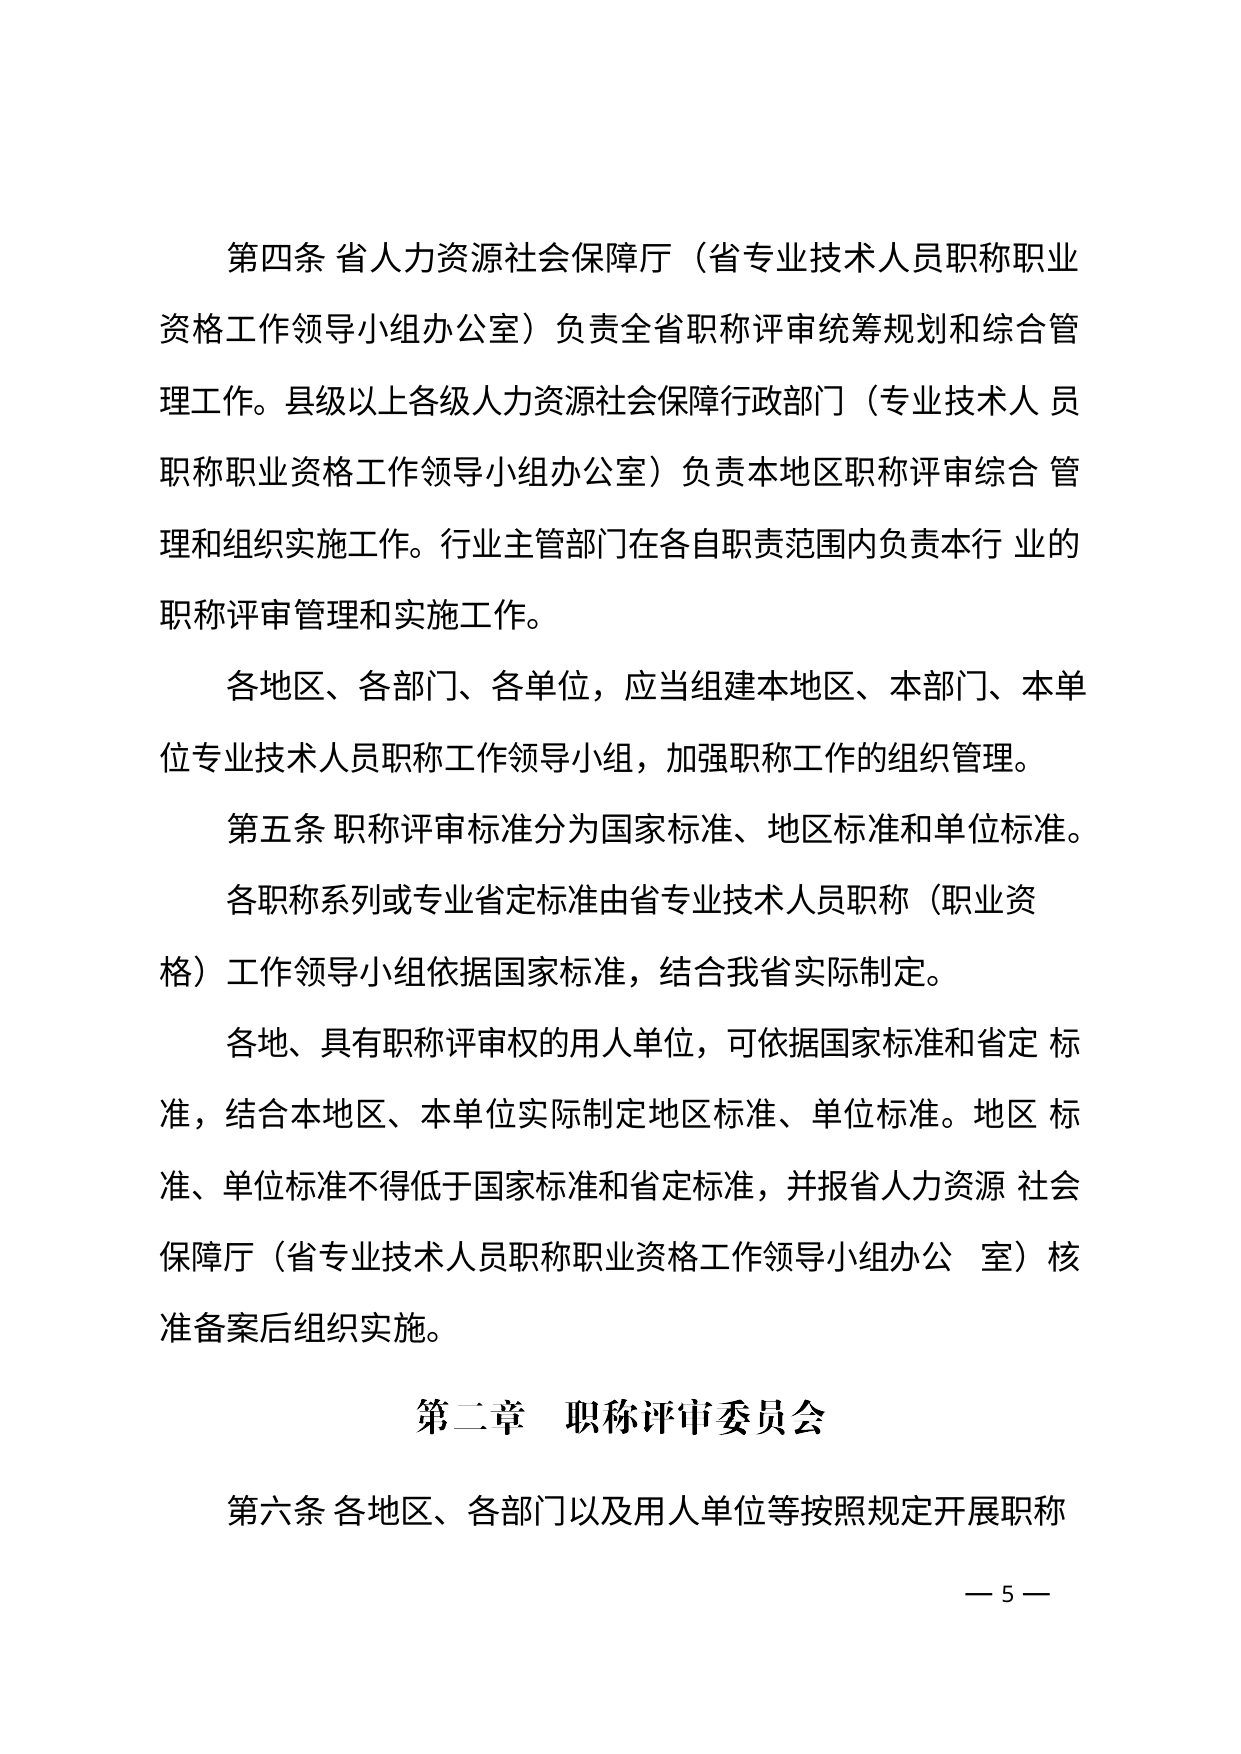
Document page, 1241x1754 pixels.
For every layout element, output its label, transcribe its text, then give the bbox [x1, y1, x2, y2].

text 第四条 省人力资源社会保障厅（省专业技术人员职称职业资格工作领导小组办公室）负责全省职称评审统筹规划和综合管 理工作。县级以上各级人力资源社会保障行政部门（专业技术人 员职称职业资格工作领导小组办公室）负责本地区职称评审综合 管理和组织实施工作。行业主管部门在各自职责范围内负责本行 业的职称评审管理和实施工作。 [159, 232, 1081, 637]
text 各地、具有职称评审权的用人单位，可依据国家标准和省定 标准，结合本地区、本单位实际制定地区标准、单位标准。地区 标准、单位标准不得低于国家标准和省定标准，并报省人力资源 社会保障厅（省专业技术人员职称职业资格工作领导小组办公 室）核准备案后组织实施。 [159, 1017, 1081, 1350]
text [159, 1485, 1081, 1533]
text 各职称系列或专业省定标准由省专业技术人员职称（职业资 格）工作领导小组依据国家标准，结合我省实际制定。 [159, 874, 1081, 994]
text 各地区、各部门、各单位，应当组建本地区、本部门、本单位专业技术人员职称工作领导小组，加强职称工作的组织管理。 [159, 660, 1093, 779]
picture [413, 1397, 864, 1440]
text 第五条 职称评审标准分为国家标准、地区标准和单位标准。 [159, 803, 1081, 851]
